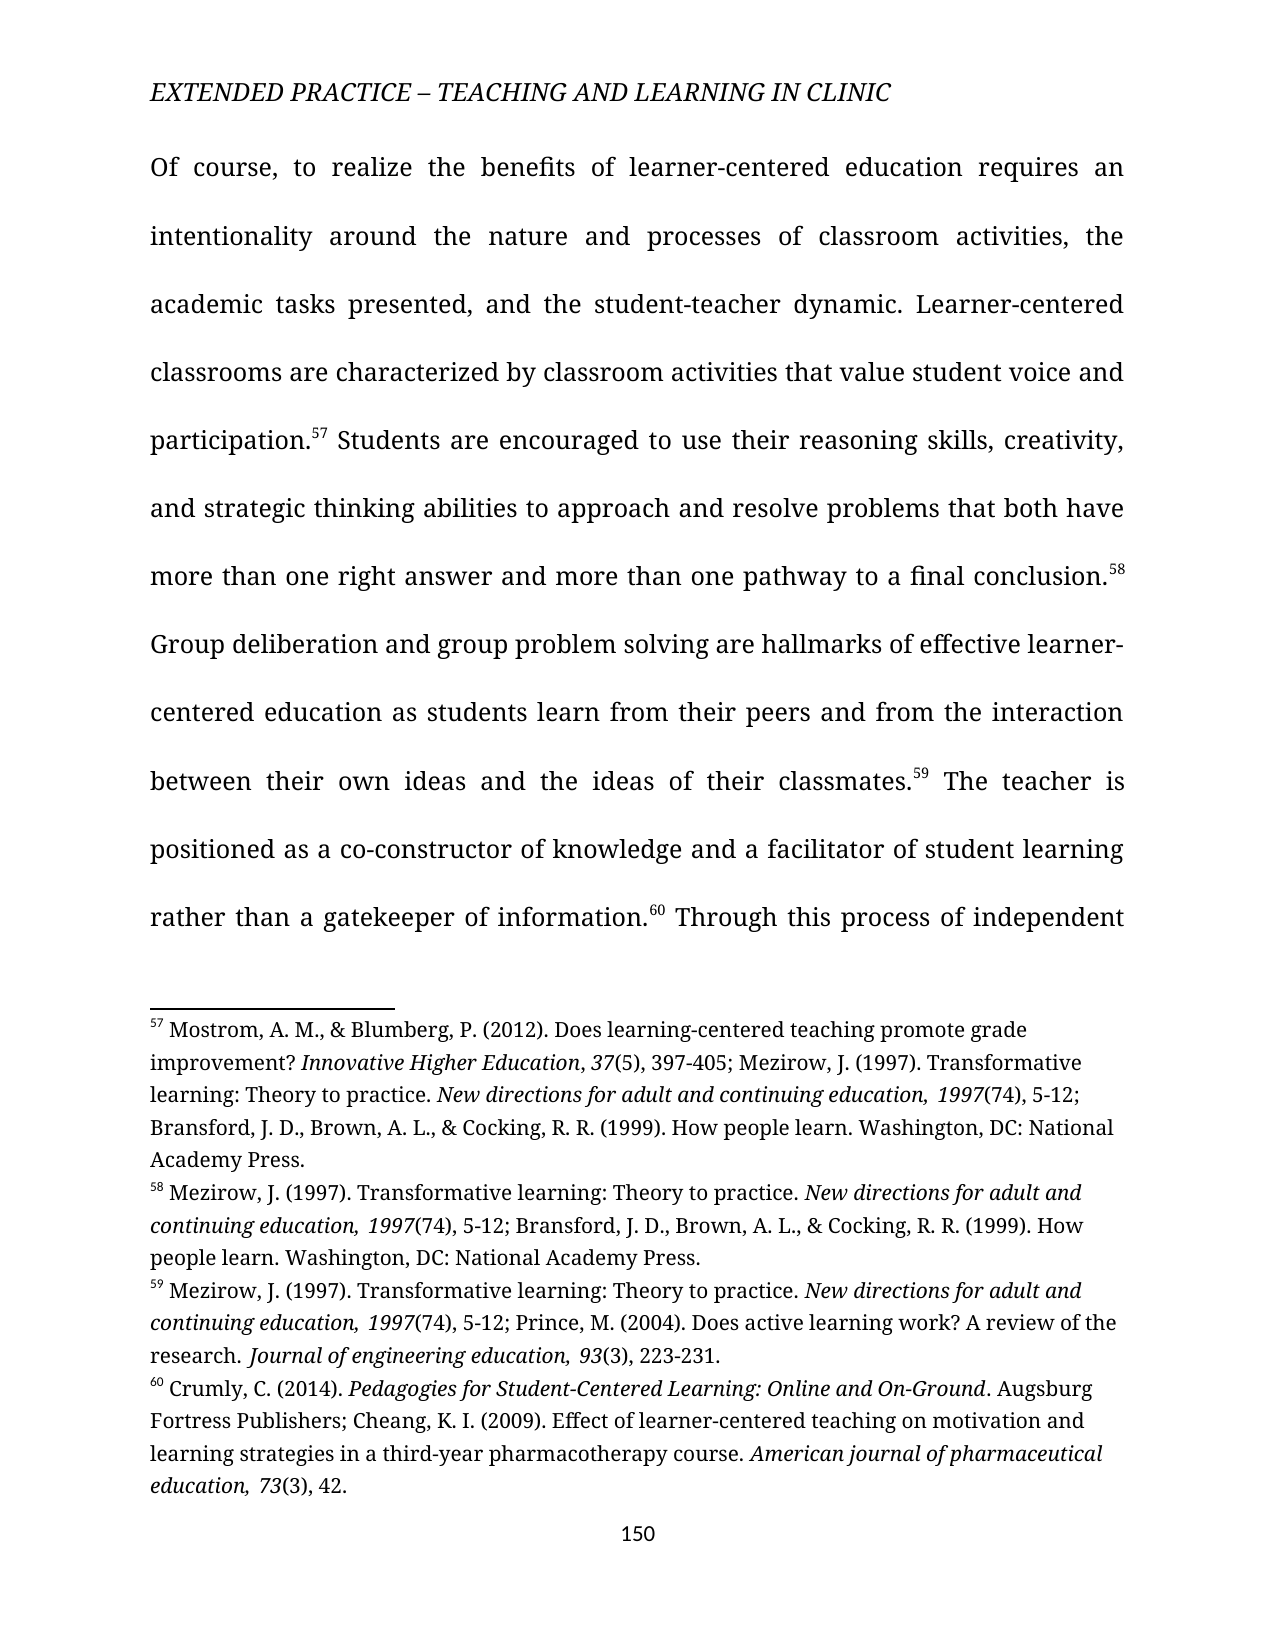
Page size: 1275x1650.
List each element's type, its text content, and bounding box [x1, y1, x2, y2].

text Of course, to realize the benefits of learner-centered education requires an intentionality around the nature and processes of classroom activities, the academic tasks presented, and the student-teacher dynamic. Learner-centered classrooms are characterized by classroom activities that value student voice and participation. Students are encouraged to use their reasoning skills, creativity, and strategic thinking abilities to approach and resolve problems that both have more than one right answer and more than one pathway to a final conclusion. Group deliberation and group problem solving are hallmarks of effective learner-centered education as students learn from their peers and from the interaction between their own ideas and the ideas of their classmates. The teacher is positioned as a co-constructor of knowledge and a facilitator of student learning rather than a gatekeeper of information. Through this process of independent discovery, discourse, dialogue, and reflection, students become meaning-makers and gain a sense of agency over their own learning. [150, 150, 1125, 933]
